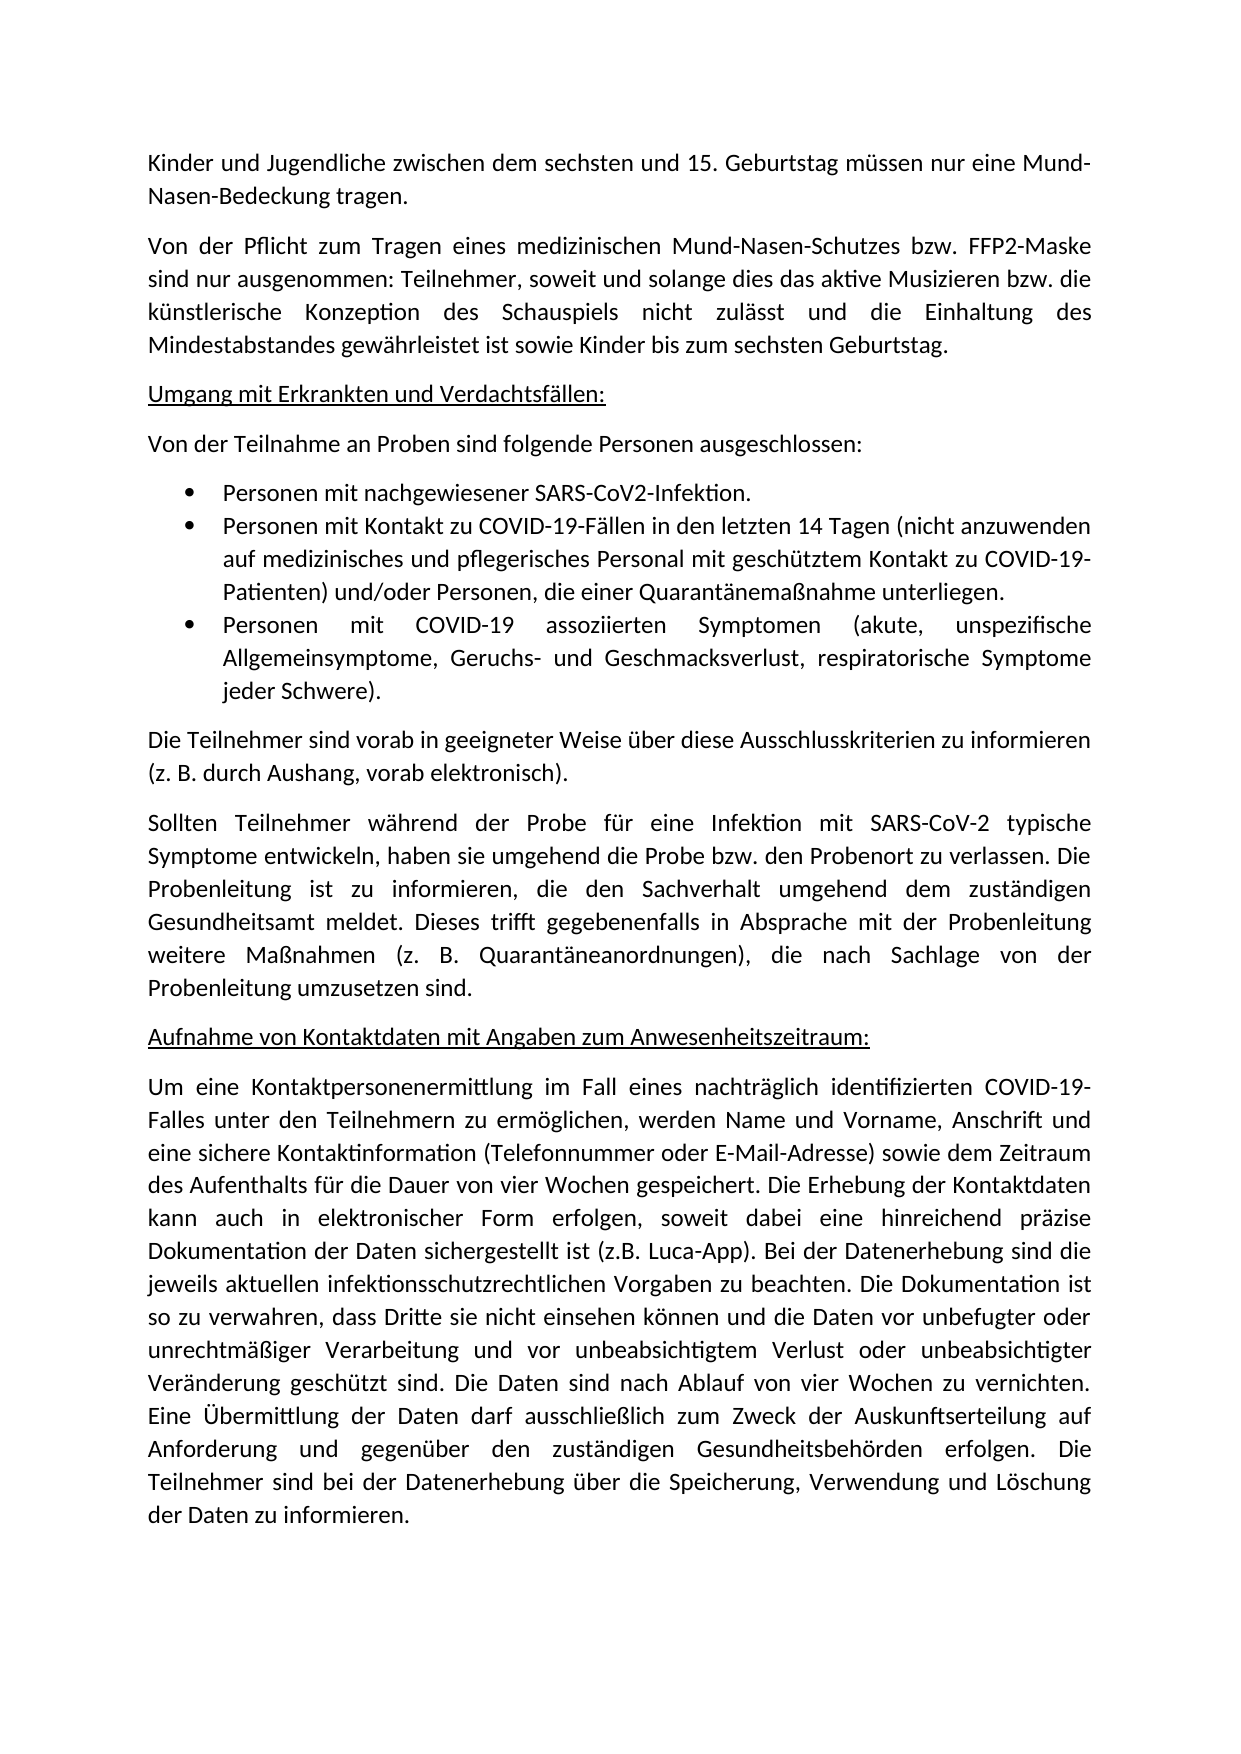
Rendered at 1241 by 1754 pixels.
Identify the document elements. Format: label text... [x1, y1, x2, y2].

text Von der Pflicht zum Tragen eines medizinischen Mund-Nasen-Schutzes bzw. FFP2-Maske sind nur ausgenommen: Teilnehmer, soweit und solange dies das aktive Musizieren bzw. die künstlerische Konzeption des Schauspiels nicht zulässt und die Einhaltung des Mindestabstandes gewährleistet ist sowie Kinder bis zum sechsten Geburtstag. [148, 230, 1093, 359]
text Von der Teilnahme an Proben sind folgende Personen ausgeschlossen: [148, 428, 1093, 458]
text Umgang mit Erkrankten und Verdachtsfällen: [148, 378, 1093, 409]
list Personen mit nachgewiesener SARS-CoV2-Infektion. [185, 478, 1093, 508]
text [148, 148, 1093, 211]
list Personen mit COVID-19 assoziierten Symptomen (akute, unspezifische Allgemeinsymptome, Geruchs- und Geschmacksverlust, respiratorische Symptome jeder Schwere). [185, 609, 1093, 706]
text Die Teilnehmer sind vorab in geeigneter Weise über diese Ausschlusskriterien zu informieren (z. B. durch Aushang, vorab elektronisch). [148, 725, 1093, 788]
text Sollten Teilnehmer während der Probe für eine Infektion mit SARS-CoV-2 typische Symptome entwickeln, haben sie umgehend die Probe bzw. den Probenort zu verlassen. Die Probenleitung ist zu informieren, die den Sachverhalt umgehend dem zuständigen Gesundheitsamt meldet. Dieses trifft gegebenenfalls in Absprache mit der Probenleitung weitere Maßnahmen (z. B. Quarantäneanordnungen), die nach Sachlage von der Probenleitung umzusetzen sind. [148, 807, 1093, 1002]
list Personen mit Kontakt zu COVID-19-Fällen in den letzten 14 Tagen (nicht anzuwenden auf medizinisches und pflegerisches Personal mit geschütztem Kontakt zu COVID-19-Patienten) und/oder Personen, die einer Quarantänemaßnahme unterliegen. [185, 511, 1093, 607]
text Um eine Kontaktpersonenermittlung im Fall eines nachträglich identifizierten COVID-19-Falles unter den Teilnehmern zu ermöglichen, werden Name und Vorname, Anschrift und eine sichere Kontaktinformation (Telefonnummer oder E-Mail-Adresse) sowie dem Zeitraum des Aufenthalts für die Dauer von vier Wochen gespeichert. Die Erhebung der Kontaktdaten kann auch in elektronischer Form erfolgen, soweit dabei eine hinreichend präzise Dokumentation der Daten sichergestellt ist (z.B. Luca-App). Bei der Datenerhebung sind die jeweils aktuellen infektionsschutzrechtlichen Vorgaben zu beachten. Die Dokumentation ist so zu verwahren, dass Dritte sie nicht einsehen können und die Daten vor unbefugter oder unrechtmäßiger Verarbeitung und vor unbeabsichtigtem Verlust oder unbeabsichtigter Veränderung geschützt sind. Die Daten sind nach Ablauf von vier Wochen zu vernichten. Eine Übermittlung der Daten darf ausschließlich zum Zweck der Auskunftserteilung auf Anforderung und gegenüber den zuständigen Gesundheitsbehörden erfolgen. Die Teilnehmer sind bei der Datenerhebung über die Speicherung, Verwendung und Löschung der Daten zu informieren. [148, 1071, 1093, 1529]
text Aufnahme von Kontaktdaten mit Angaben zum Anwesenheitszeitraum: [148, 1021, 1093, 1052]
